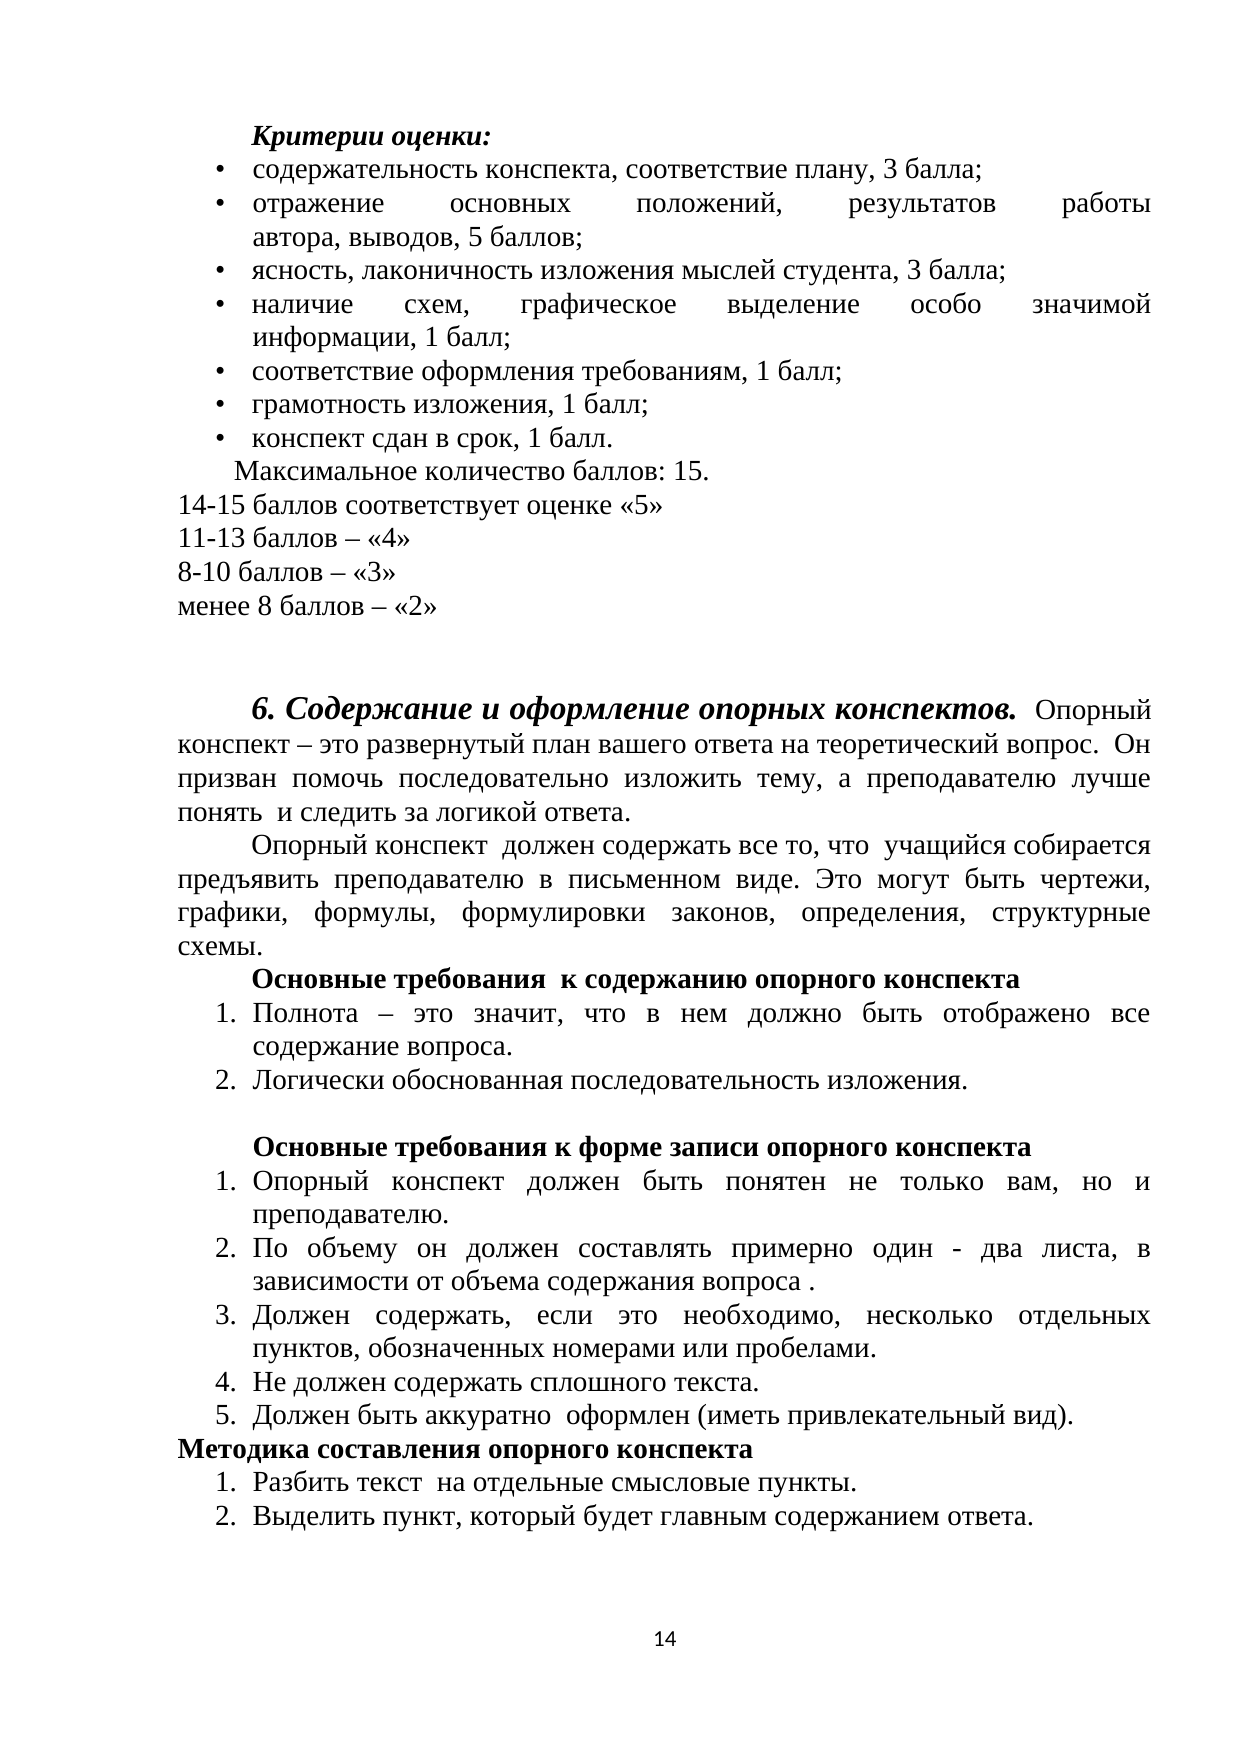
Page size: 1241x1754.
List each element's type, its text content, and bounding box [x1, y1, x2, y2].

text Опорный конспект должен содержать все то, что учащийся собирается предъявить преподавателю в письменном виде. Это могут быть чертежи, графики, формулы, формулировки законов, определения, структурные схемы. [177, 827, 1152, 961]
text Максимальное количество баллов: 15. [233, 453, 1152, 487]
list Опорный конспект должен быть понятен не только вам, но и преподавателю. [215, 1163, 1152, 1230]
list Логически обоснованная последовательность изложения. [215, 1062, 1152, 1096]
list Не должен содержать сплошного текста. [215, 1364, 1152, 1397]
list отражение основных положений, результатов работы автора, выводов, 5 баллов; [215, 185, 1152, 252]
text Основные требования к содержанию опорного конспекта [177, 961, 1152, 995]
list соответствие оформления требованиям, 1 балл; [215, 353, 1152, 386]
list содержательность конспекта, соответствие плану, 3 балла; [215, 152, 1152, 185]
text Основные требования к форме записи опорного конспекта [252, 1129, 1152, 1163]
text 11-13 баллов – «4» [177, 521, 1152, 554]
list Разбить текст на отдельные смысловые пункты. [215, 1464, 1152, 1498]
list конспект сдан в срок, 1 балл. [215, 420, 1152, 453]
text менее 8 баллов – «2» [177, 588, 1152, 621]
list наличие схем, графическое выделение особо значимой информации, 1 балл; [215, 286, 1152, 353]
list грамотность изложения, 1 балл; [215, 386, 1152, 420]
list Должен содержать, если это необходимо, несколько отдельных пунктов, обозначенных номерами или пробелами. [215, 1297, 1152, 1364]
text 6. Содержание и оформление опорных конспектов. Опорный конспект – это развернутый план вашего ответа на теоретический вопрос. Он призван помочь последовательно изложить тему, а преподавателю лучше понять и следить за логикой ответа. [177, 688, 1152, 827]
text 8-10 баллов – «3» [177, 554, 1152, 588]
text Критерии оценки: [177, 118, 1152, 152]
list Полнота – это значит, что в нем должно быть отображено все содержание вопроса. [215, 995, 1152, 1062]
text Методика составления опорного конспекта [177, 1431, 1152, 1464]
list ясность, лаконичность изложения мыслей студента, 3 балла; [215, 252, 1152, 286]
list Должен быть аккуратно оформлен (иметь привлекательный вид). [215, 1397, 1152, 1431]
list Выделить пункт, который будет главным содержанием ответа. [215, 1498, 1152, 1532]
text 14-15 баллов соответствует оценке «5» [177, 487, 1152, 521]
list По объему он должен составлять примерно один - два листа, в зависимости от объема содержания вопроса . [215, 1230, 1152, 1297]
